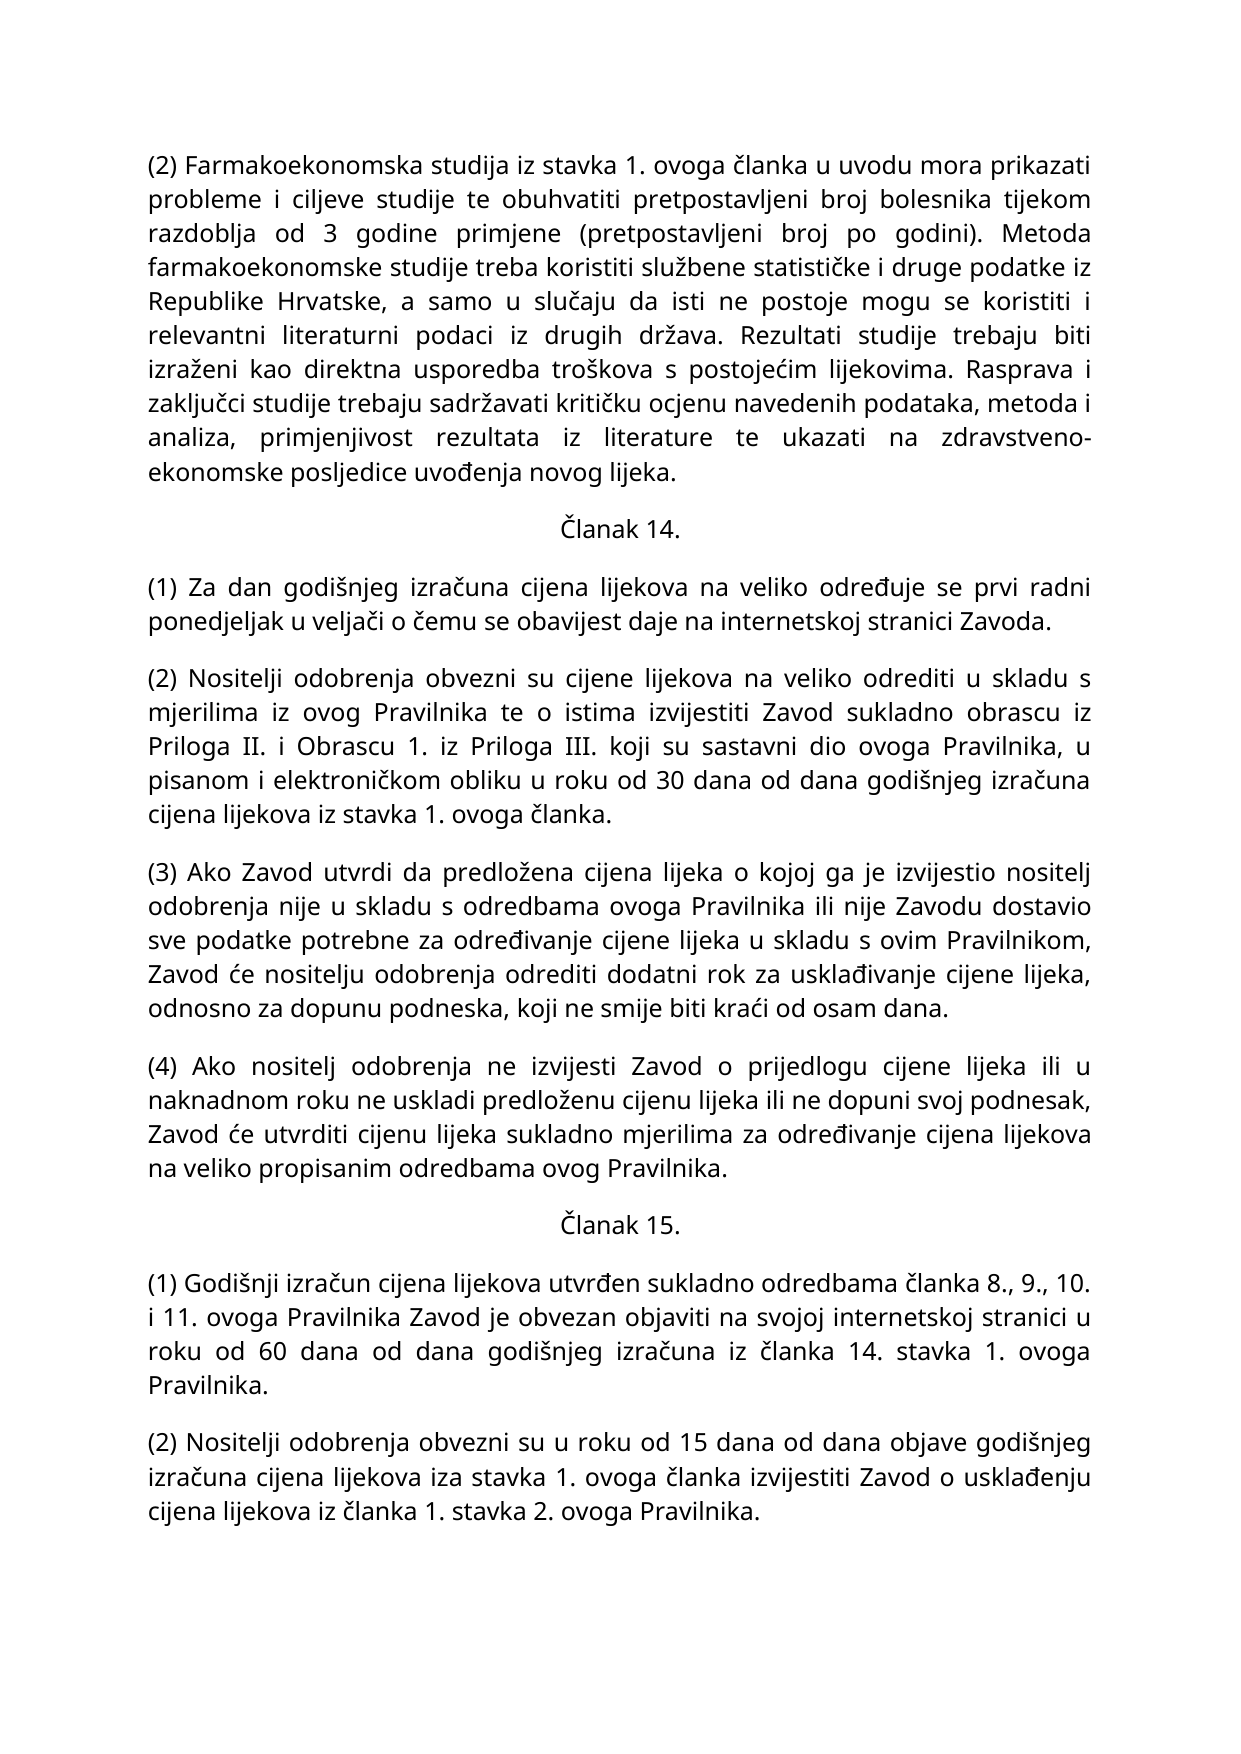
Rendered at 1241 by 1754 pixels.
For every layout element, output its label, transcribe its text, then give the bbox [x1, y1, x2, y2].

text (1) Za dan godišnjeg izračuna cijena lijekova na veliko određuje se prvi radni ponedjeljak u veljači o čemu se obavijest daje na internetskoj stranici Zavoda. [148, 569, 1093, 637]
text (4) Ako nositelj odobrenja ne izvijesti Zavod o prijedlogu cijene lijeka ili u naknadnom roku ne uskladi predloženu cijenu lijeka ili ne dopuni svoj podnesak, Zavod će utvrditi cijenu lijeka sukladno mjerilima za određivanje cijena lijekova na veliko propisanim odredbama ovog Pravilnika. [148, 1048, 1093, 1184]
text (2) Nositelji odobrenja obvezni su cijene lijekova na veliko odrediti u skladu s mjerilima iz ovog Pravilnika te o istima izvijestiti Zavod sukladno obrascu iz Priloga II. i Obrascu 1. iz Priloga III. koji su sastavni dio ovoga Pravilnika, u pisanom i elektroničkom obliku u roku od 30 dana od dana godišnjeg izračuna cijena lijekova iz stavka 1. ovoga članka. [148, 661, 1093, 831]
text (2) Farmakoekonomska studija iz stavka 1. ovoga članka u uvodu mora prikazati probleme i ciljeve studije te obuhvatiti pretpostavljeni broj bolesnika tijekom razdoblja od 3 godine primjene (pretpostavljeni broj po godini). Metoda farmakoekonomske studije treba koristiti službene statističke i druge podatke iz Republike Hrvatske, a samo u slučaju da isti ne postoje mogu se koristiti i relevantni literaturni podaci iz drugih država. Rezultati studije trebaju biti izraženi kao direktna usporedba troškova s postojećim lijekovima. Rasprava i zaključci studije trebaju sadržavati kritičku ocjenu navedenih podataka, metoda i analiza, primjenjivost rezultata iz literature te ukazati na zdravstveno-ekonomske posljedice uvođenja novog lijeka. [148, 148, 1093, 488]
text Članak 15. [148, 1208, 1093, 1242]
text Članak 14. [148, 512, 1093, 546]
text (3) Ako Zavod utvrdi da predložena cijena lijeka o kojoj ga je izvijestio nositelj odobrenja nije u skladu s odredbama ovoga Pravilnika ili nije Zavodu dostavio sve podatke potrebne za određivanje cijene lijeka u skladu s ovim Pravilnikom, Zavod će nositelju odobrenja odrediti dodatni rok za usklađivanje cijene lijeka, odnosno za dopunu podneska, koji ne smije biti kraći od osam dana. [148, 854, 1093, 1025]
text (1) Godišnji izračun cijena lijekova utvrđen sukladno odredbama članka 8., 9., 10. i 11. ovoga Pravilnika Zavod je obvezan objaviti na svojoj internetskoj stranici u roku od 60 dana od dana godišnjeg izračuna iz članka 14. stavka 1. ovoga Pravilnika. [148, 1265, 1093, 1402]
text (2) Nositelji odobrenja obvezni su u roku od 15 dana od dana objave godišnjeg izračuna cijena lijekova iza stavka 1. ovoga članka izvijestiti Zavod o usklađenju cijena lijekova iz članka 1. stavka 2. ovoga Pravilnika. [148, 1425, 1093, 1527]
